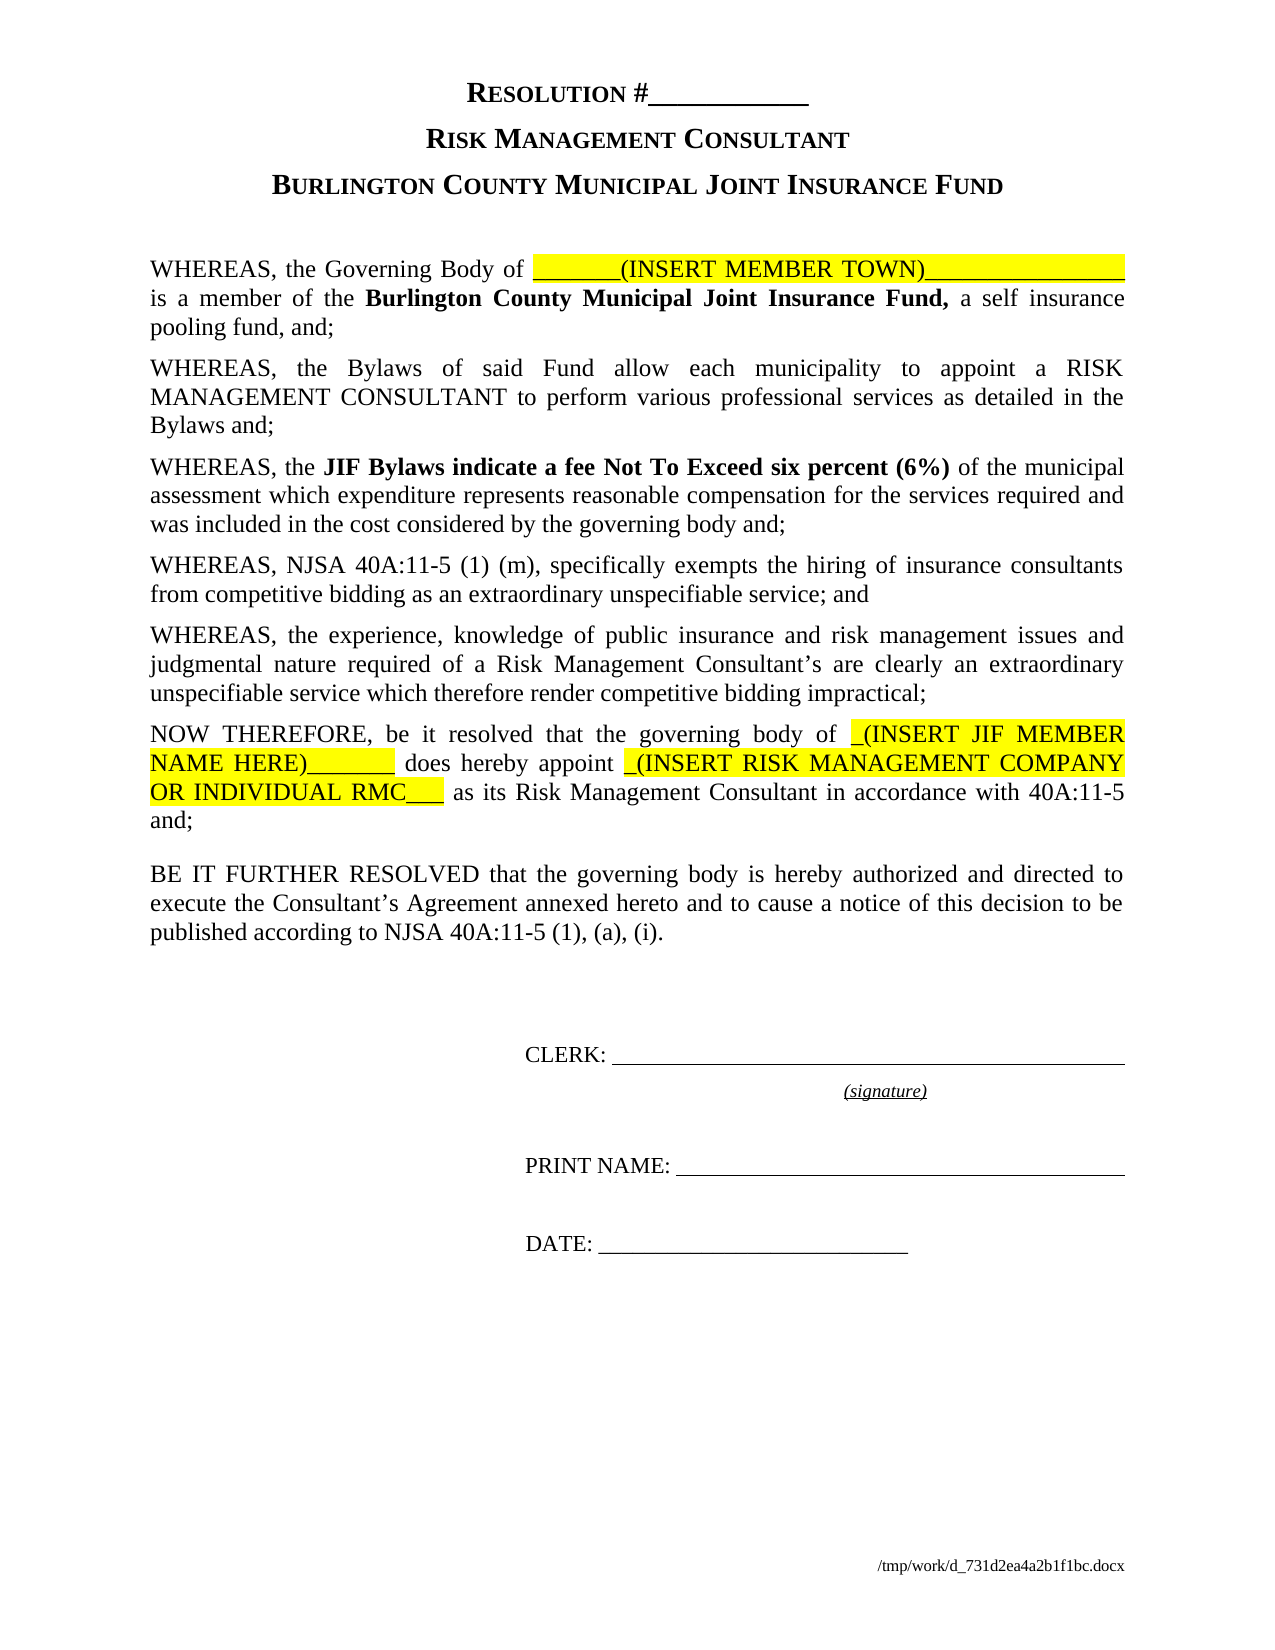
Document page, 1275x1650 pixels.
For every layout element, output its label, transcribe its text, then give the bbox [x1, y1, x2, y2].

text WHEREAS, NJSA 40A:11-5 (1) (m), specifically exempts the hiring of insurance consultants from competitive bidding as an extraordinary unspecifiable service; and [150, 551, 1125, 608]
text (signature) [150, 1079, 1125, 1101]
title Resolution #___________ [150, 75, 1125, 108]
text NOW THEREFORE, be it resolved that the governing body of _(INSERT JIF MEMBER NAME HERE)_______ does hereby appoint _(INSERT RISK MANAGEMENT COMPANY OR INDIVIDUAL RMC___ as its Risk Management Consultant in accordance with 40A:11-5 and; [150, 719, 1125, 834]
text CLERK: [150, 1041, 1125, 1067]
text WHEREAS, the Bylaws of said Fund allow each municipality to appoint a RISK MANAGEMENT CONSULTANT to perform various professional services as detailed in the Bylaws and; [150, 353, 1125, 439]
text WHEREAS, the Governing Body of _______(INSERT MEMBER TOWN)________________ is a member of the Burlington County Municipal Joint Insurance Fund, a self insurance pooling fund, and; [150, 254, 1125, 341]
text BE IT FURTHER RESOLVED that the governing body is hereby authorized and directed to execute the Consultant’s Agreement annexed hereto and to cause a notice of this decision to be published according to NJSA 40A:11-5 (1), (a), (i). [150, 859, 1125, 946]
text Risk Management Consultant [150, 121, 1125, 154]
text Municipal Joint Insurance Fund [150, 167, 1125, 201]
text WHEREAS, the JIF Bylaws indicate a fee Not To Exceed six percent (6%) of the municipal assessment which expenditure represents reasonable compensation for the services required and was included in the cost considered by the governing body and; [150, 452, 1125, 538]
text WHEREAS, the experience, knowledge of public insurance and risk management issues and judgmental nature required of a Risk Management Consultant’s are clearly an extraordinary unspecifiable service which therefore render competitive bidding impractical; [150, 621, 1125, 707]
text PRINT NAME: [150, 1152, 1125, 1179]
text DATE: ___________________________ [150, 1230, 1125, 1256]
